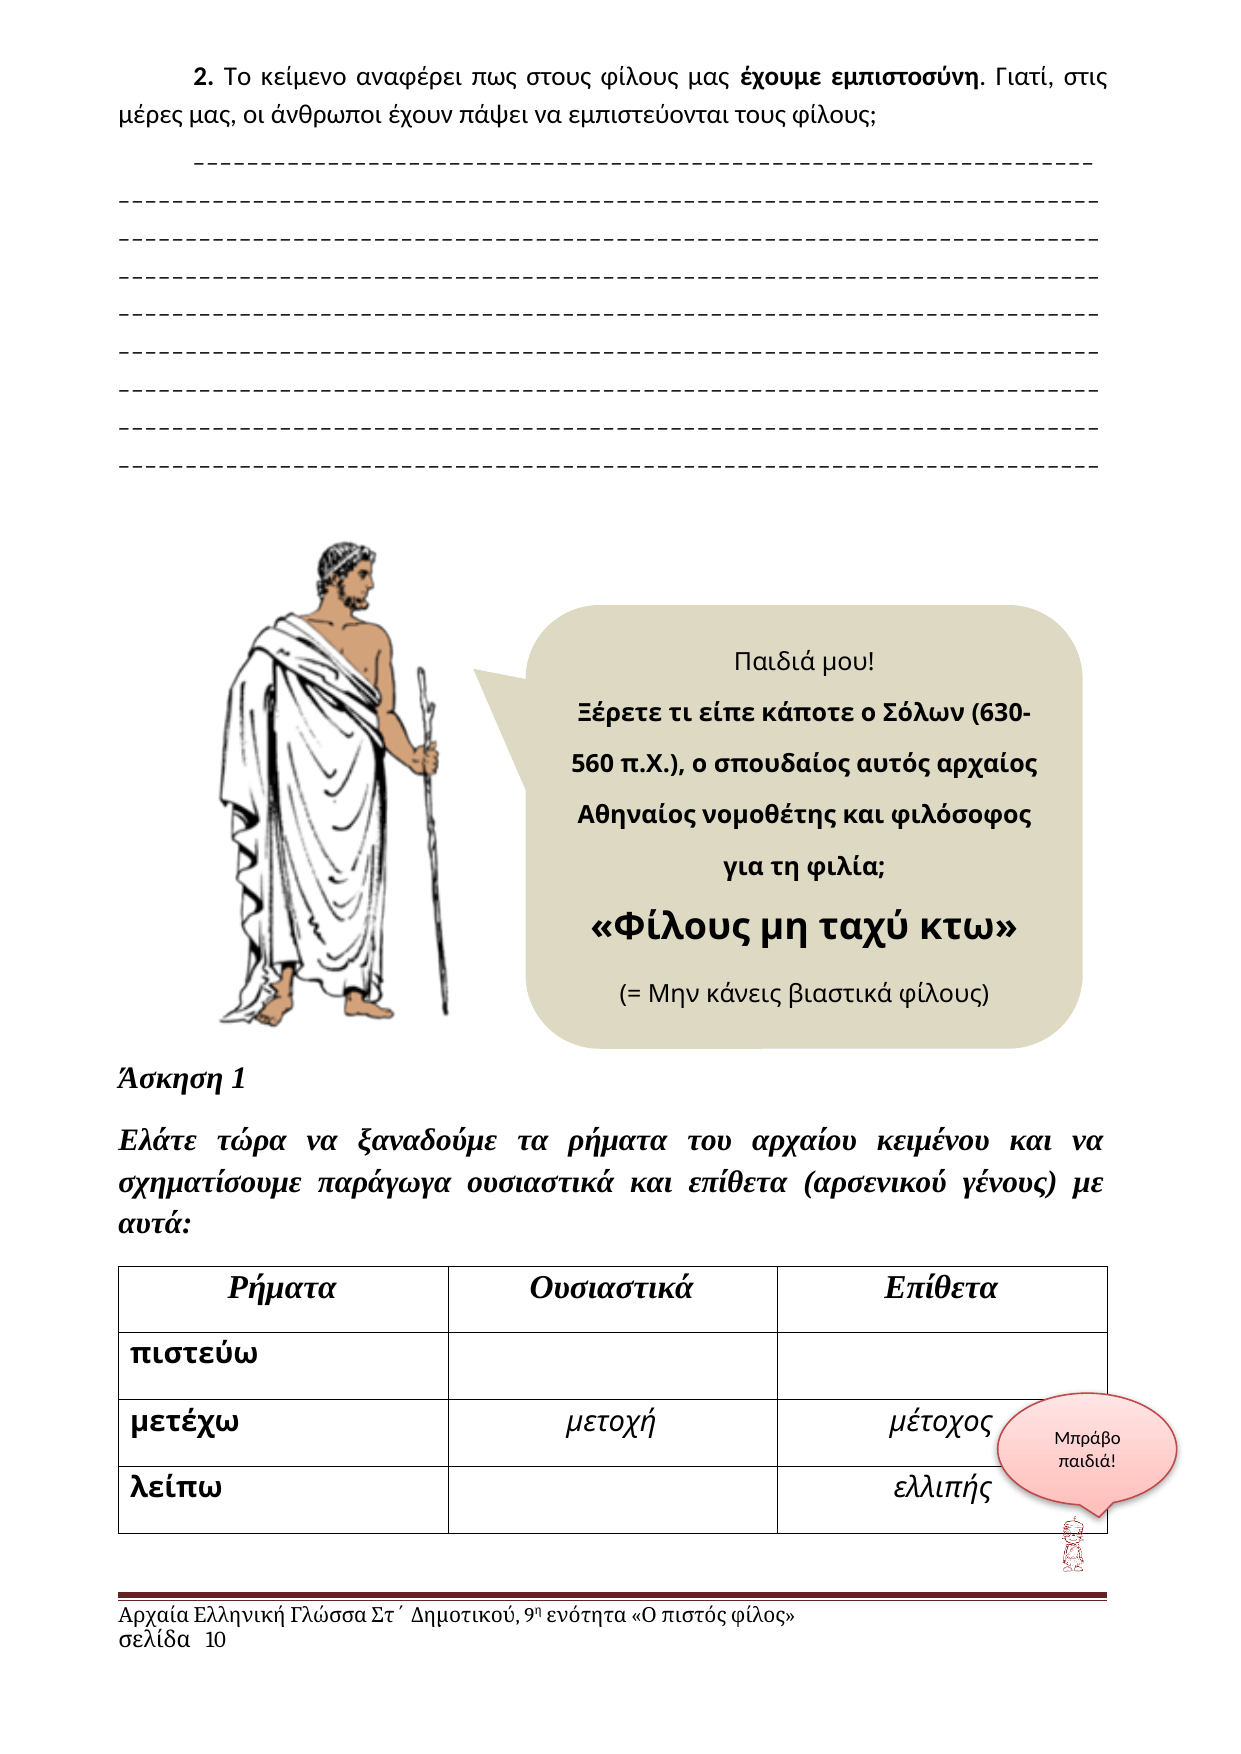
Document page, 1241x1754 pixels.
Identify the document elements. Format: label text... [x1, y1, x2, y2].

text Ελάτε τώρα να ξαναδούμε τα ρήματα του αρχαίου κειμένου και να σχηματίσουμε παράγωγα ουσιαστικά και επίθετα (αρσενικού γένους) με αυτά: [118, 1122, 1107, 1240]
table_cell μέτοχος [778, 1400, 1034, 1466]
table_header Επίθετα [778, 1267, 1107, 1332]
text Άσκηση 1 [118, 1059, 1107, 1095]
text _________________________________________________________________________ [118, 287, 1107, 320]
text _________________________________________________________________________ [118, 438, 1107, 471]
text _________________________________________________________________________ [118, 324, 1107, 358]
table_cell [449, 1333, 777, 1399]
text _________________________________________________________________________ [118, 400, 1107, 433]
table_cell μετέχω [119, 1400, 448, 1466]
table_header Ρήματα [119, 1267, 448, 1332]
table_cell λείπω [119, 1467, 448, 1533]
table_cell ελλιπής [778, 1467, 1037, 1533]
text _________________________________________________________________________ [118, 249, 1107, 282]
text _____________________________________________________________________________________________________________________________________________________________________________________________________________________ [118, 135, 1107, 244]
table_cell μετοχή [449, 1400, 777, 1466]
text 2. Το κείμενο αναφέρει πως στους φίλους μας έχουμε εμπιστοσύνη. Γιατί, στις μέρες μας, οι άνθρωποι έχουν πάψει να εμπιστεύονται τους φίλους; [118, 59, 1107, 130]
table_cell [778, 1333, 1107, 1399]
picture [153, 532, 509, 1042]
table_cell [449, 1467, 777, 1533]
table_cell πιστεύω [119, 1333, 448, 1399]
table_header Ουσιαστικά [449, 1267, 777, 1332]
text _________________________________________________________________________ [118, 362, 1107, 396]
